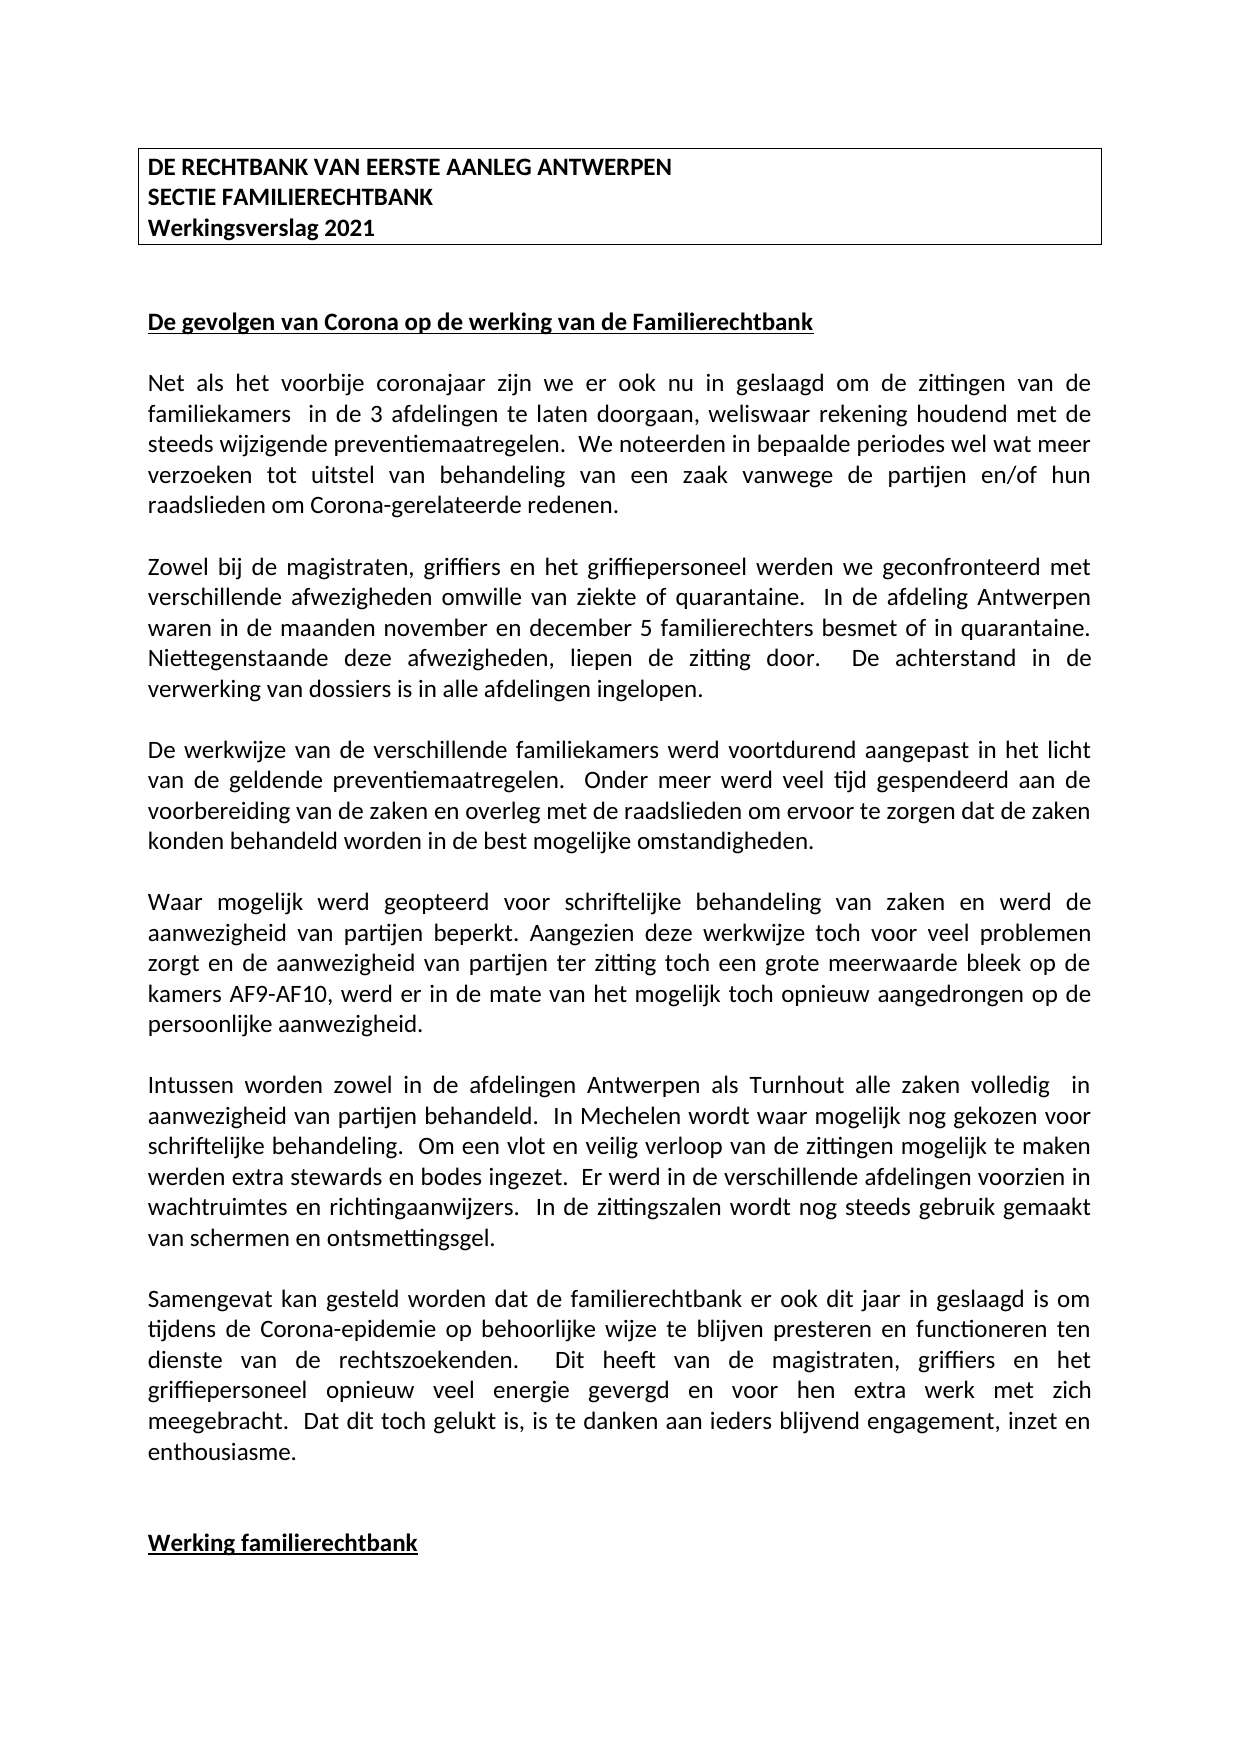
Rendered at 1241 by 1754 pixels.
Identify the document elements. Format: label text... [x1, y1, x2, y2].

text SECTIE FAMILIERECHTBANK [148, 181, 1093, 209]
text Werking familierechtbank [148, 1527, 1093, 1558]
text Waar mogelijk werd geopteerd voor schriftelijke behandeling van zaken en werd de aanwezigheid van partijen beperkt. Aangezien deze werkwijze toch voor veel problemen zorgt en de aanwezigheid van partijen ter zitting toch een grote meerwaarde bleek op de kamers AF9-AF10, werd er in de mate van het mogelijk toch opnieuw aangedrongen op de persoonlijke aanwezigheid. [148, 886, 1093, 1039]
text Net als het voorbije coronajaar zijn we er ook nu in geslaagd om de zittingen van de familiekamers in de 3 afdelingen te laten doorgaan, weliswaar rekening houdend met de steeds wijzigende preventiemaatregelen. We noteerden in bepaalde periodes wel wat meer verzoeken tot uitstel van behandeling van een zaak vanwege de partijen en/of hun raadslieden om Corona-gerelateerde redenen. [148, 367, 1093, 520]
text De gevolgen van Corona op de werking van de Familierechtbank [148, 306, 1093, 337]
text Zowel bij de magistraten, griffiers en het griffiepersoneel werden we geconfronteerd met verschillende afwezigheden omwille van ziekte of quarantaine. In de afdeling Antwerpen waren in de maanden november en december 5 familierechters besmet of in quarantaine. Niettegenstaande deze afwezigheden, liepen de zitting door. De achterstand in de verwerking van dossiers is in alle afdelingen ingelopen. [148, 551, 1093, 703]
text Intussen worden zowel in de afdelingen Antwerpen als Turnhout alle zaken volledig in aanwezigheid van partijen behandeld. In Mechelen wordt waar mogelijk nog gekozen voor schriftelijke behandeling. Om een vlot en veilig verloop van de zittingen mogelijk te maken werden extra stewards en bodes ingezet. Er werd in de verschillende afdelingen voorzien in wachtruimtes en richtingaanwijzers. In de zittingszalen wordt nog steeds gebruik gemaakt van schermen en ontsmettingsgel. [148, 1069, 1093, 1253]
text Werkingsverslag 2021 [139, 209, 1101, 244]
text DE RECHTBANK VAN EERSTE AANLEG ANTWERPEN [139, 149, 1101, 181]
text Samengevat kan gesteld worden dat de familierechtbank er ook dit jaar in geslaagd is om tijdens de Corona-epidemie op behoorlijke wijze te blijven presteren en functioneren ten dienste van de rechtszoekenden. Dit heeft van de magistraten, griffiers en het griffiepersoneel opnieuw veel energie gevergd en voor hen extra werk met zich meegebracht. Dat dit toch gelukt is, is te danken aan ieders blijvend engagement, inzet en enthousiasme. [148, 1283, 1093, 1466]
text De werkwijze van de verschillende familiekamers werd voortdurend aangepast in het licht van de geldende preventiemaatregelen. Onder meer werd veel tijd gespendeerd aan de voorbereiding van de zaken en overleg met de raadslieden om ervoor te zorgen dat de zaken konden behandeld worden in de best mogelijke omstandigheden. [148, 734, 1093, 856]
